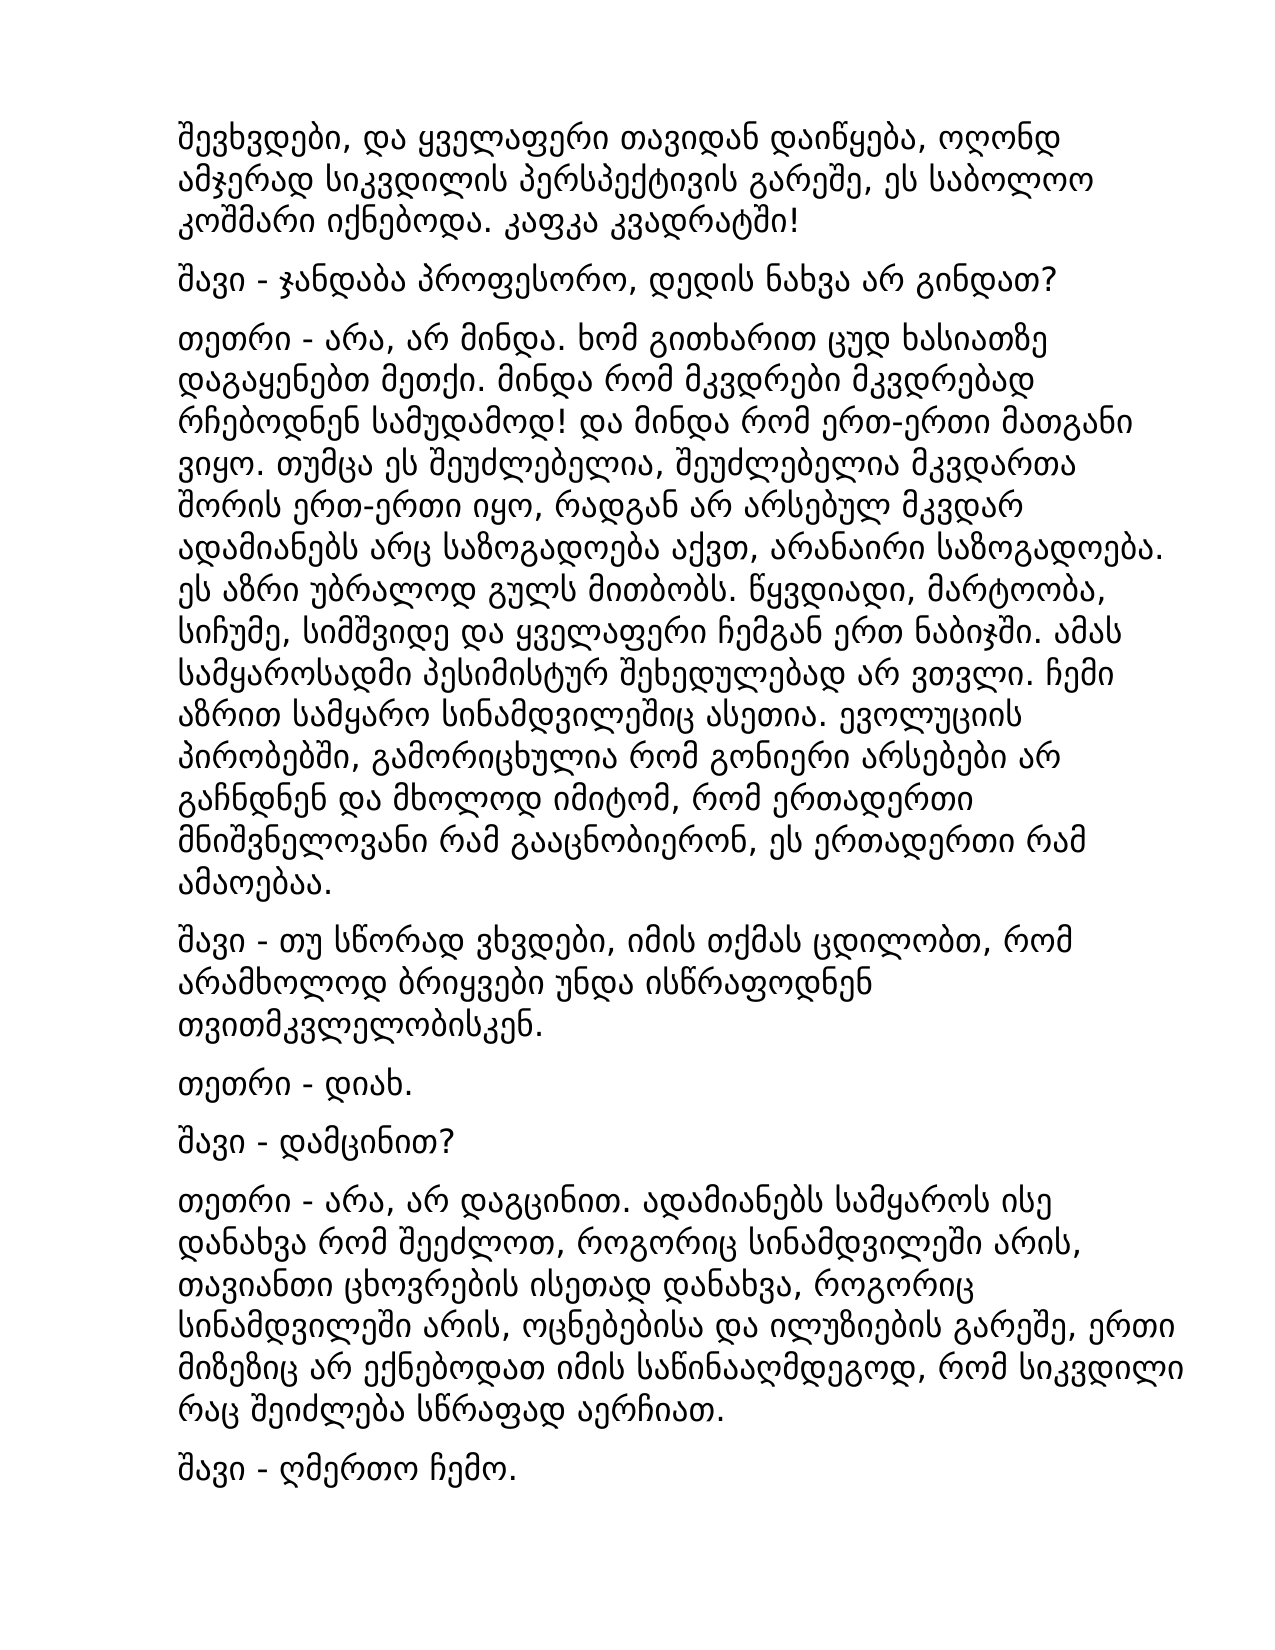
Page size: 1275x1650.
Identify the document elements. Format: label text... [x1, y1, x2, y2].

text თეთრი - არა, არ მინდა. ხომ გითხარით ცუდ ხასიათზე დაგაყენებთ მეთქი. მინდა რომ მკვდრები მკვდრებად რჩებოდნენ სამუდამოდ! და მინდა რომ ერთ-ერთი მათგანი ვიყო. თუმცა ეს შეუძლებელია, შეუძლებელია მკვდართა შორის ერთ-ერთი იყო, რადგან არ არსებულ მკვდარ ადამიანებს არც საზოგადოება აქვთ, არანაირი საზოგადოება. ეს აზრი უბრალოდ გულს მითბობს. წყვდიადი, მარტოობა, სიჩუმე, სიმშვიდე და ყველაფერი ჩემგან ერთ ნაბიჯში. ამას სამყაროსადმი პესიმისტურ შეხედულებად არ ვთვლი. ჩემი აზრით სამყარო სინამდვილეშიც ასეთია. ევოლუციის პირობებში, გამორიცხულია რომ გონიერი არსებები არ გაჩნდნენ და მხოლოდ იმიტომ, რომ ერთადერთი მნიშვნელოვანი რამ გააცნობიერონ, ეს ერთადერთი რამ ამაოებაა. [177, 319, 1186, 902]
text შავი - ჯანდაბა პროფესორო, დედის ნახვა არ გინდათ? [177, 260, 1186, 299]
text თეთრი - დიახ. [177, 1064, 1186, 1103]
text შავი - დამცინით? [177, 1123, 1186, 1162]
text თეთრი - არა, არ დაგცინით. ადამიანებს სამყაროს ისე დანახვა რომ შეეძლოთ, როგორიც სინამდვილეში არის, თავიანთი ცხოვრების ისეთად დანახვა, როგორიც სინამდვილეში არის, ოცნებებისა და ილუზიების გარეშე, ერთი მიზეზიც არ ექნებოდათ იმის საწინააღმდეგოდ, რომ სიკვდილი რაც შეიძლება სწრაფად აერჩიათ. [177, 1181, 1186, 1429]
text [177, 118, 1186, 241]
text შავი - ღმერთო ჩემო. [177, 1449, 1186, 1488]
text შავი - თუ სწორად ვხვდები, იმის თქმას ცდილობთ, რომ არამხოლოდ ბრიყვები უნდა ისწრაფოდნენ თვითმკვლელობისკენ. [177, 922, 1186, 1044]
